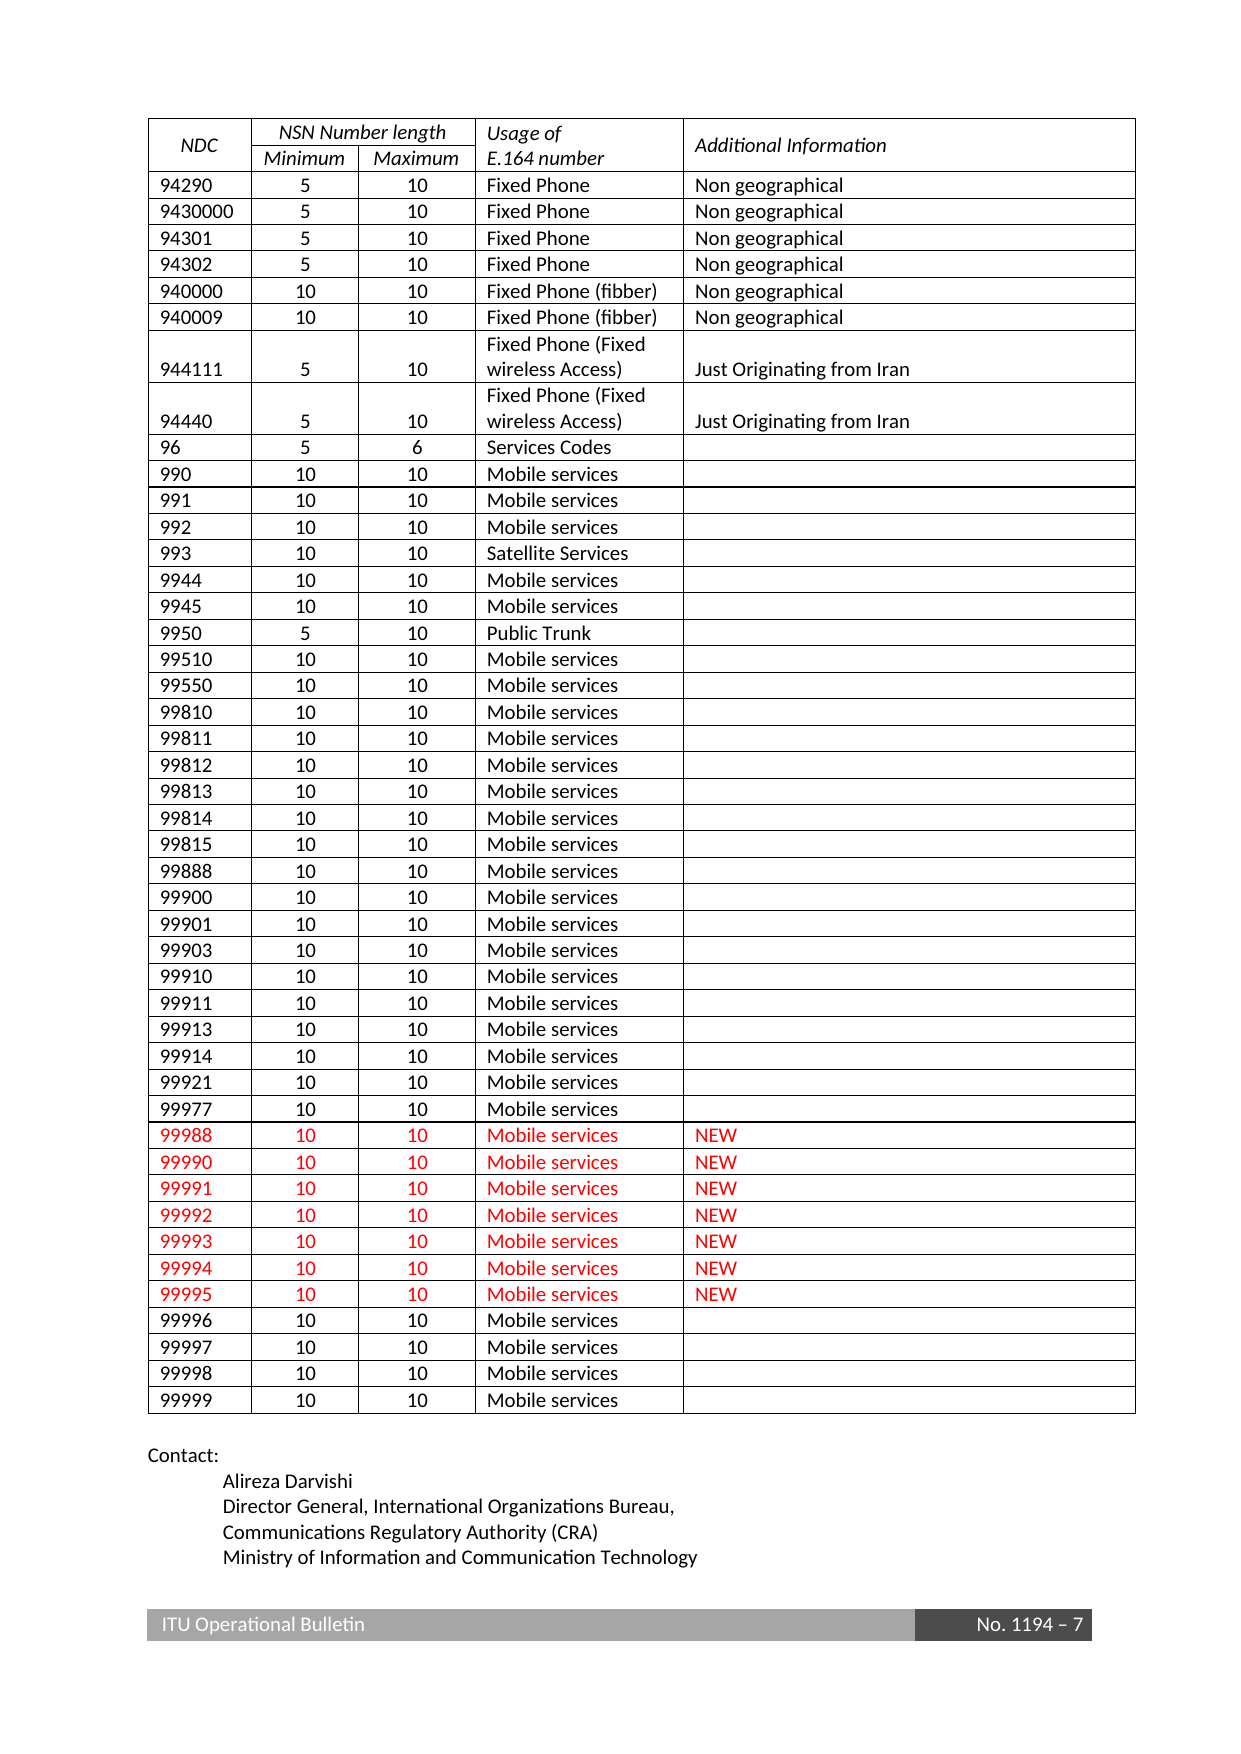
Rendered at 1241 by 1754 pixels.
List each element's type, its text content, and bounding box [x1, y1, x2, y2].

table_cell [684, 567, 1135, 592]
table_cell 5 [252, 225, 358, 250]
table_cell 10 [252, 1017, 358, 1042]
table_cell 10 [252, 540, 358, 566]
table_cell 10 [359, 278, 475, 303]
table_cell Mobile services [476, 593, 683, 619]
table_cell NEW [684, 1255, 1135, 1280]
table_cell 10 [252, 779, 358, 804]
table_cell Mobile services [476, 911, 683, 936]
table_cell [684, 1043, 1135, 1068]
table_cell 6 [359, 435, 475, 460]
table_cell [684, 1308, 1135, 1333]
table_cell [684, 593, 1135, 619]
table_cell 99913 [149, 1017, 251, 1042]
table_cell 5 [252, 620, 358, 645]
table_cell Fixed Phone [476, 172, 683, 197]
table_cell 99992 [149, 1202, 251, 1227]
table_cell 99510 [149, 646, 251, 672]
table_cell 10 [359, 990, 475, 1016]
text Alireza Darvishi [223, 1468, 1092, 1493]
table_cell Mobile services [476, 937, 683, 963]
table_cell 992 [149, 514, 251, 539]
table_header NSN Number length [252, 119, 475, 144]
table_cell 10 [359, 1334, 475, 1359]
table_cell Mobile services [476, 779, 683, 804]
table_cell 990 [149, 461, 251, 486]
table_cell 99995 [149, 1281, 251, 1307]
table_cell 99911 [149, 990, 251, 1016]
table_cell 10 [252, 1202, 358, 1227]
table_cell 10 [252, 831, 358, 857]
table_cell 99815 [149, 831, 251, 857]
table_cell [684, 514, 1135, 539]
table_cell 10 [359, 937, 475, 963]
table_cell [684, 488, 1135, 513]
table_cell 10 [359, 1361, 475, 1386]
table_cell [684, 435, 1135, 460]
table_cell Mobile services [476, 673, 683, 698]
table_cell Mobile services [476, 1043, 683, 1068]
table_cell [684, 779, 1135, 804]
table_cell 10 [252, 1123, 358, 1148]
table_cell 10 [359, 1387, 475, 1412]
table_cell 10 [252, 1043, 358, 1068]
table_cell 10 [359, 1281, 475, 1307]
table_cell Mobile services [476, 1202, 683, 1227]
table_cell 10 [359, 1123, 475, 1148]
table_cell 10 [359, 199, 475, 224]
text Communications Regulatory Authority (CRA) [223, 1519, 1092, 1544]
table_cell 10 [359, 884, 475, 910]
table_cell Mobile services [476, 1175, 683, 1201]
table_cell 99921 [149, 1070, 251, 1095]
table_cell 94301 [149, 225, 251, 250]
table_cell 10 [252, 1334, 358, 1359]
table_cell 10 [359, 488, 475, 513]
table_cell 99888 [149, 858, 251, 883]
text Director General, International Organizations Bureau, [223, 1493, 1092, 1519]
table_cell Mobile services [476, 964, 683, 989]
table_cell 10 [359, 1175, 475, 1201]
table_cell 99814 [149, 805, 251, 830]
table_cell 10 [359, 383, 475, 433]
table_cell 10 [252, 964, 358, 989]
table_cell Mobile services [476, 990, 683, 1016]
table_cell Maximum [359, 146, 475, 171]
table_cell Mobile services [476, 514, 683, 539]
table_cell 944111 [149, 331, 251, 382]
table_cell 99901 [149, 911, 251, 936]
table_cell Fixed Phone (fibber) [476, 304, 683, 330]
table_cell 94440 [149, 383, 251, 433]
table_cell [684, 805, 1135, 830]
table_cell 99900 [149, 884, 251, 910]
table_cell 5 [252, 251, 358, 277]
table_cell Minimum [252, 146, 358, 171]
table_cell NEW [684, 1149, 1135, 1174]
table_cell Mobile services [476, 1361, 683, 1386]
table_cell 99810 [149, 699, 251, 724]
table_cell Mobile services [476, 567, 683, 592]
table_cell 99812 [149, 752, 251, 777]
table_cell Non geographical [684, 304, 1135, 330]
table_cell [684, 937, 1135, 963]
table_cell Public Trunk [476, 620, 683, 645]
table_cell Just Originating from Iran [684, 331, 1135, 382]
table_cell Mobile services [476, 1281, 683, 1307]
table_cell 10 [359, 858, 475, 883]
table_cell [684, 752, 1135, 777]
table_cell 99910 [149, 964, 251, 989]
table_cell [684, 831, 1135, 857]
table_cell 10 [252, 937, 358, 963]
table_cell 10 [252, 805, 358, 830]
table_cell 10 [359, 1017, 475, 1042]
table_cell Mobile services [476, 1308, 683, 1333]
table_cell Mobile services [476, 461, 683, 486]
table_cell 10 [252, 646, 358, 672]
table_cell 10 [359, 964, 475, 989]
table_cell 99990 [149, 1149, 251, 1174]
table_cell Mobile services [476, 858, 683, 883]
table_cell [684, 620, 1135, 645]
table_cell Mobile services [476, 1149, 683, 1174]
table_cell [684, 1070, 1135, 1095]
table_cell [684, 540, 1135, 566]
table_cell Mobile services [476, 726, 683, 751]
table_cell 940009 [149, 304, 251, 330]
table_cell Fixed Phone [476, 251, 683, 277]
table_cell 10 [359, 620, 475, 645]
table_cell 10 [252, 1096, 358, 1121]
table_cell 10 [252, 304, 358, 330]
table_cell 10 [359, 699, 475, 724]
table_cell 10 [359, 1096, 475, 1121]
table_cell 99550 [149, 673, 251, 698]
table_cell 10 [359, 567, 475, 592]
table_cell 99994 [149, 1255, 251, 1280]
table_cell NEW [684, 1281, 1135, 1307]
table_cell [684, 646, 1135, 672]
table_cell 993 [149, 540, 251, 566]
table_cell Mobile services [476, 646, 683, 672]
table_cell 10 [359, 673, 475, 698]
table_cell Non geographical [684, 278, 1135, 303]
table_cell 10 [359, 1255, 475, 1280]
table_cell 99993 [149, 1228, 251, 1254]
table_cell 10 [252, 461, 358, 486]
table_cell 99903 [149, 937, 251, 963]
table_cell 10 [359, 304, 475, 330]
table_cell 991 [149, 488, 251, 513]
table_cell 96 [149, 435, 251, 460]
table_cell 10 [359, 1149, 475, 1174]
table_cell 10 [252, 1070, 358, 1095]
table_cell 10 [359, 1228, 475, 1254]
table_cell Mobile services [476, 805, 683, 830]
table_header NDC [149, 119, 251, 171]
table_cell Non geographical [684, 172, 1135, 197]
table_cell Mobile services [476, 1070, 683, 1095]
table_cell [684, 964, 1135, 989]
table_cell NEW [684, 1123, 1135, 1148]
table_cell 99811 [149, 726, 251, 751]
table_cell 10 [252, 858, 358, 883]
table_cell 10 [252, 514, 358, 539]
table_cell 10 [359, 646, 475, 672]
table_cell Satellite Services [476, 540, 683, 566]
table_cell 10 [252, 1228, 358, 1254]
table_cell 10 [252, 1149, 358, 1174]
table_cell 10 [359, 1043, 475, 1068]
table_cell Mobile services [476, 752, 683, 777]
table_cell 10 [359, 1070, 475, 1095]
table_cell 10 [359, 172, 475, 197]
table_cell Non geographical [684, 225, 1135, 250]
table_cell Mobile services [476, 1123, 683, 1148]
table_cell 99991 [149, 1175, 251, 1201]
table_cell Fixed Phone (fibber) [476, 278, 683, 303]
table_cell 10 [359, 593, 475, 619]
table_cell 10 [252, 567, 358, 592]
table_cell 99988 [149, 1123, 251, 1148]
table_cell 10 [252, 1255, 358, 1280]
table_cell 99813 [149, 779, 251, 804]
table_cell 99914 [149, 1043, 251, 1068]
table_cell [684, 884, 1135, 910]
table_cell 5 [252, 199, 358, 224]
table_cell 10 [359, 805, 475, 830]
table_cell [684, 673, 1135, 698]
table_cell 10 [252, 752, 358, 777]
table_cell [684, 1361, 1135, 1386]
table_cell 10 [252, 673, 358, 698]
text Contact: [148, 1443, 1092, 1468]
table_cell Fixed Phone [476, 225, 683, 250]
table_cell 10 [359, 225, 475, 250]
table_cell [684, 858, 1135, 883]
table_cell 10 [252, 593, 358, 619]
table_cell 10 [252, 884, 358, 910]
table_cell 99997 [149, 1334, 251, 1359]
table_cell 10 [359, 752, 475, 777]
table_cell 9950 [149, 620, 251, 645]
table_cell Mobile services [476, 1096, 683, 1121]
table_cell [684, 1096, 1135, 1121]
table_cell [684, 990, 1135, 1016]
table_cell 10 [252, 1281, 358, 1307]
table_cell 10 [252, 1361, 358, 1386]
table_cell Fixed Phone [476, 199, 683, 224]
table_cell 10 [252, 488, 358, 513]
table_cell 10 [359, 726, 475, 751]
table_cell 99977 [149, 1096, 251, 1121]
table_cell Mobile services [476, 831, 683, 857]
table_cell 5 [252, 331, 358, 382]
table_cell 10 [359, 540, 475, 566]
table_cell 10 [359, 514, 475, 539]
table_cell 10 [252, 1308, 358, 1333]
table_cell NEW [684, 1175, 1135, 1201]
table_cell 10 [252, 726, 358, 751]
table_cell 10 [252, 1387, 358, 1412]
table_cell Mobile services [476, 1387, 683, 1412]
table_cell 5 [252, 172, 358, 197]
table_cell [684, 1334, 1135, 1359]
table_cell Services Codes [476, 435, 683, 460]
table_cell 9945 [149, 593, 251, 619]
table_cell Non geographical [684, 251, 1135, 277]
table_cell Just Originating from Iran [684, 383, 1135, 433]
table_cell 10 [359, 1202, 475, 1227]
table_cell Fixed Phone (Fixed wireless Access) [476, 331, 683, 382]
table_cell Mobile services [476, 1017, 683, 1042]
table_cell 9430000 [149, 199, 251, 224]
table_cell 99998 [149, 1361, 251, 1386]
table_cell Mobile services [476, 1334, 683, 1359]
table_cell 5 [252, 383, 358, 433]
table_cell Fixed Phone (Fixed wireless Access) [476, 383, 683, 433]
table_cell [684, 461, 1135, 486]
table_header Usage of E.164 number [476, 119, 683, 171]
table_cell [684, 1387, 1135, 1412]
table_cell 10 [252, 911, 358, 936]
table_cell Mobile services [476, 1228, 683, 1254]
table_cell Mobile services [476, 699, 683, 724]
table_cell 10 [359, 779, 475, 804]
table_cell 10 [359, 331, 475, 382]
table_cell 10 [252, 1175, 358, 1201]
table_cell [684, 1017, 1135, 1042]
table_cell 5 [252, 435, 358, 460]
table_cell 10 [252, 699, 358, 724]
table_cell Mobile services [476, 1255, 683, 1280]
table_cell Mobile services [476, 488, 683, 513]
table_cell Non geographical [684, 199, 1135, 224]
table_cell 9944 [149, 567, 251, 592]
table_cell 94302 [149, 251, 251, 277]
text Ministry of Information and Communication Technology [223, 1544, 1092, 1570]
table_cell 10 [359, 461, 475, 486]
table_cell 940000 [149, 278, 251, 303]
table_cell [684, 699, 1135, 724]
table_cell 10 [359, 251, 475, 277]
table_cell [684, 726, 1135, 751]
table_cell NEW [684, 1228, 1135, 1254]
table_cell 10 [359, 1308, 475, 1333]
table_cell 99996 [149, 1308, 251, 1333]
table_cell Mobile services [476, 884, 683, 910]
table_cell NEW [684, 1202, 1135, 1227]
table_cell [684, 911, 1135, 936]
table_cell 10 [252, 990, 358, 1016]
table_header Additional Information [684, 119, 1135, 171]
table_cell 94290 [149, 172, 251, 197]
table_cell 99999 [149, 1387, 251, 1412]
table_cell 10 [359, 831, 475, 857]
table_cell 10 [359, 911, 475, 936]
table_cell 10 [252, 278, 358, 303]
